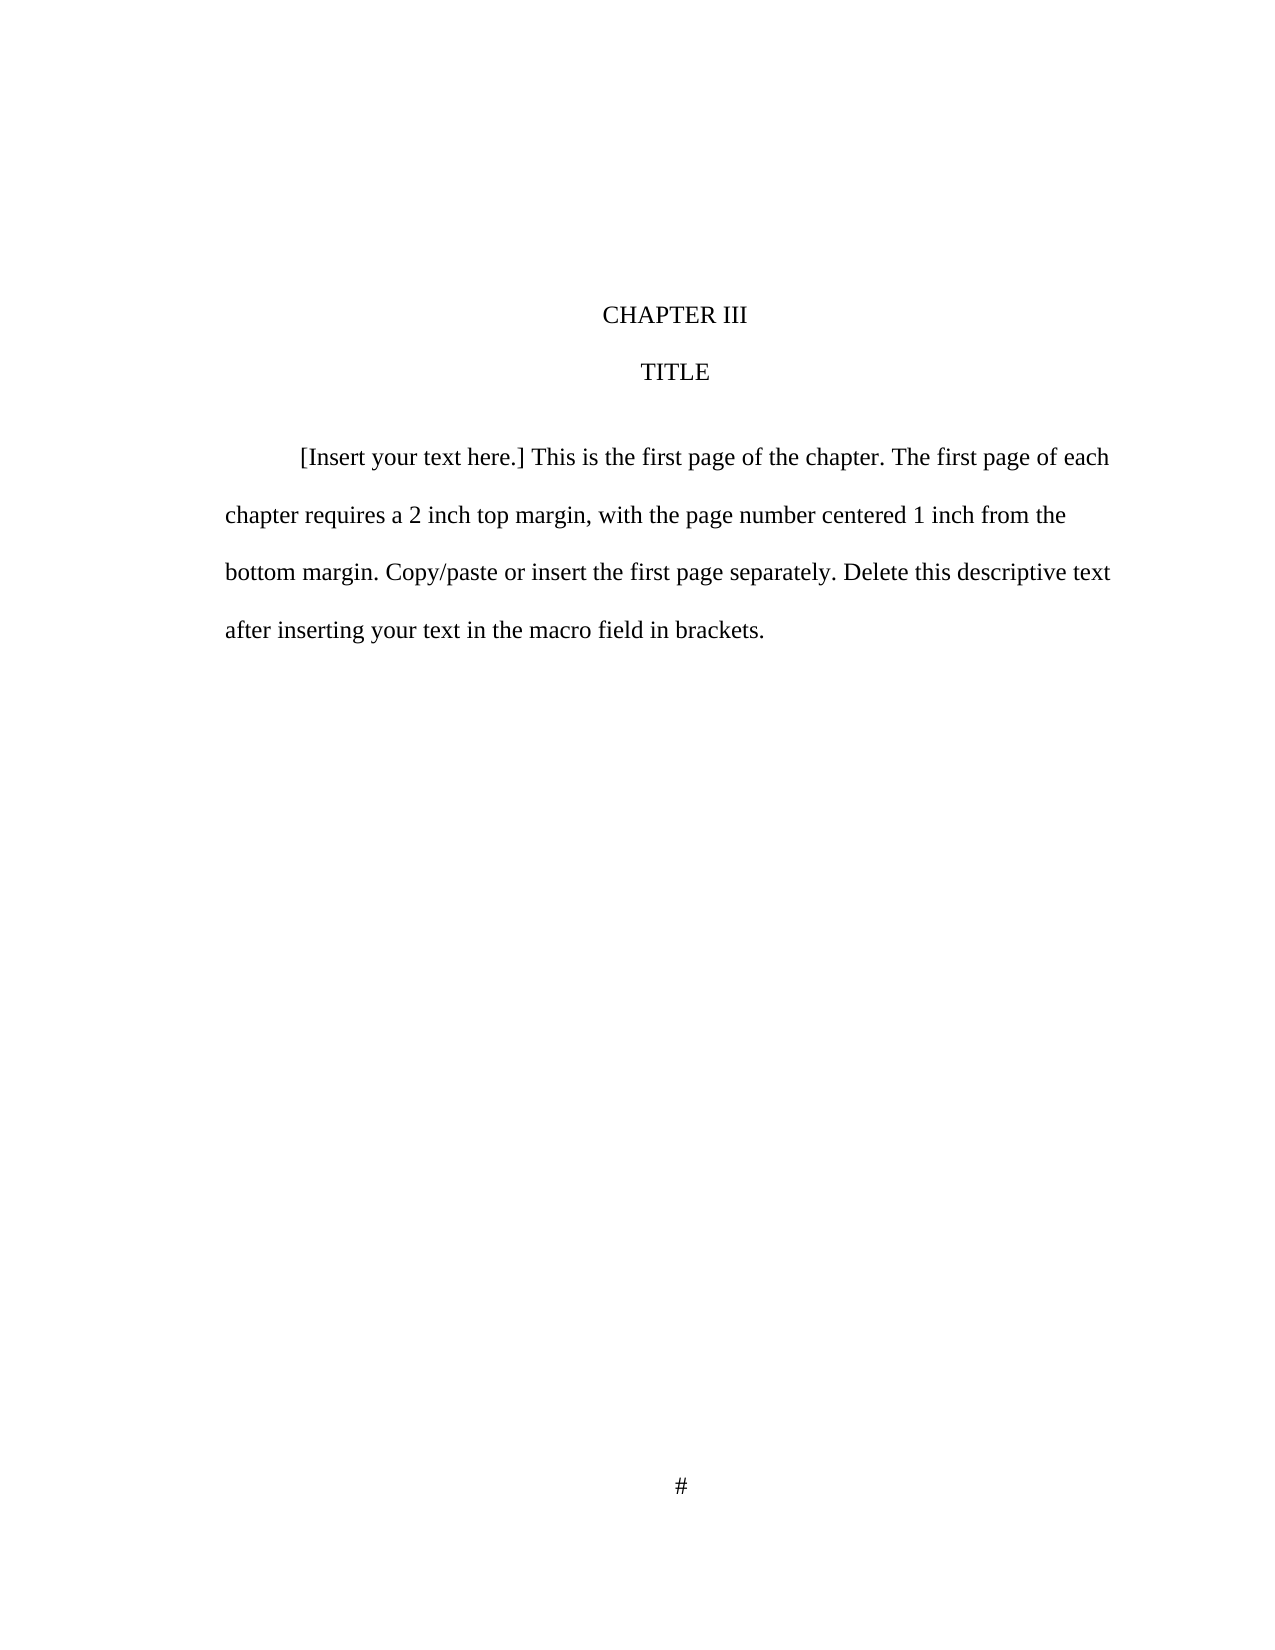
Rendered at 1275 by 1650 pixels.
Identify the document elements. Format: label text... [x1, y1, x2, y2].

text This is the first page of the chapter. The first page of each chapter requires a 2 inch top margin, with the page number centered 1 inch from the bottom margin. Copy/paste or insert the first page separately. Delete this descriptive text after inserting your text in the macro field in brackets. [225, 442, 1125, 643]
text Title [225, 357, 1125, 386]
text Chapter III [225, 300, 1125, 329]
